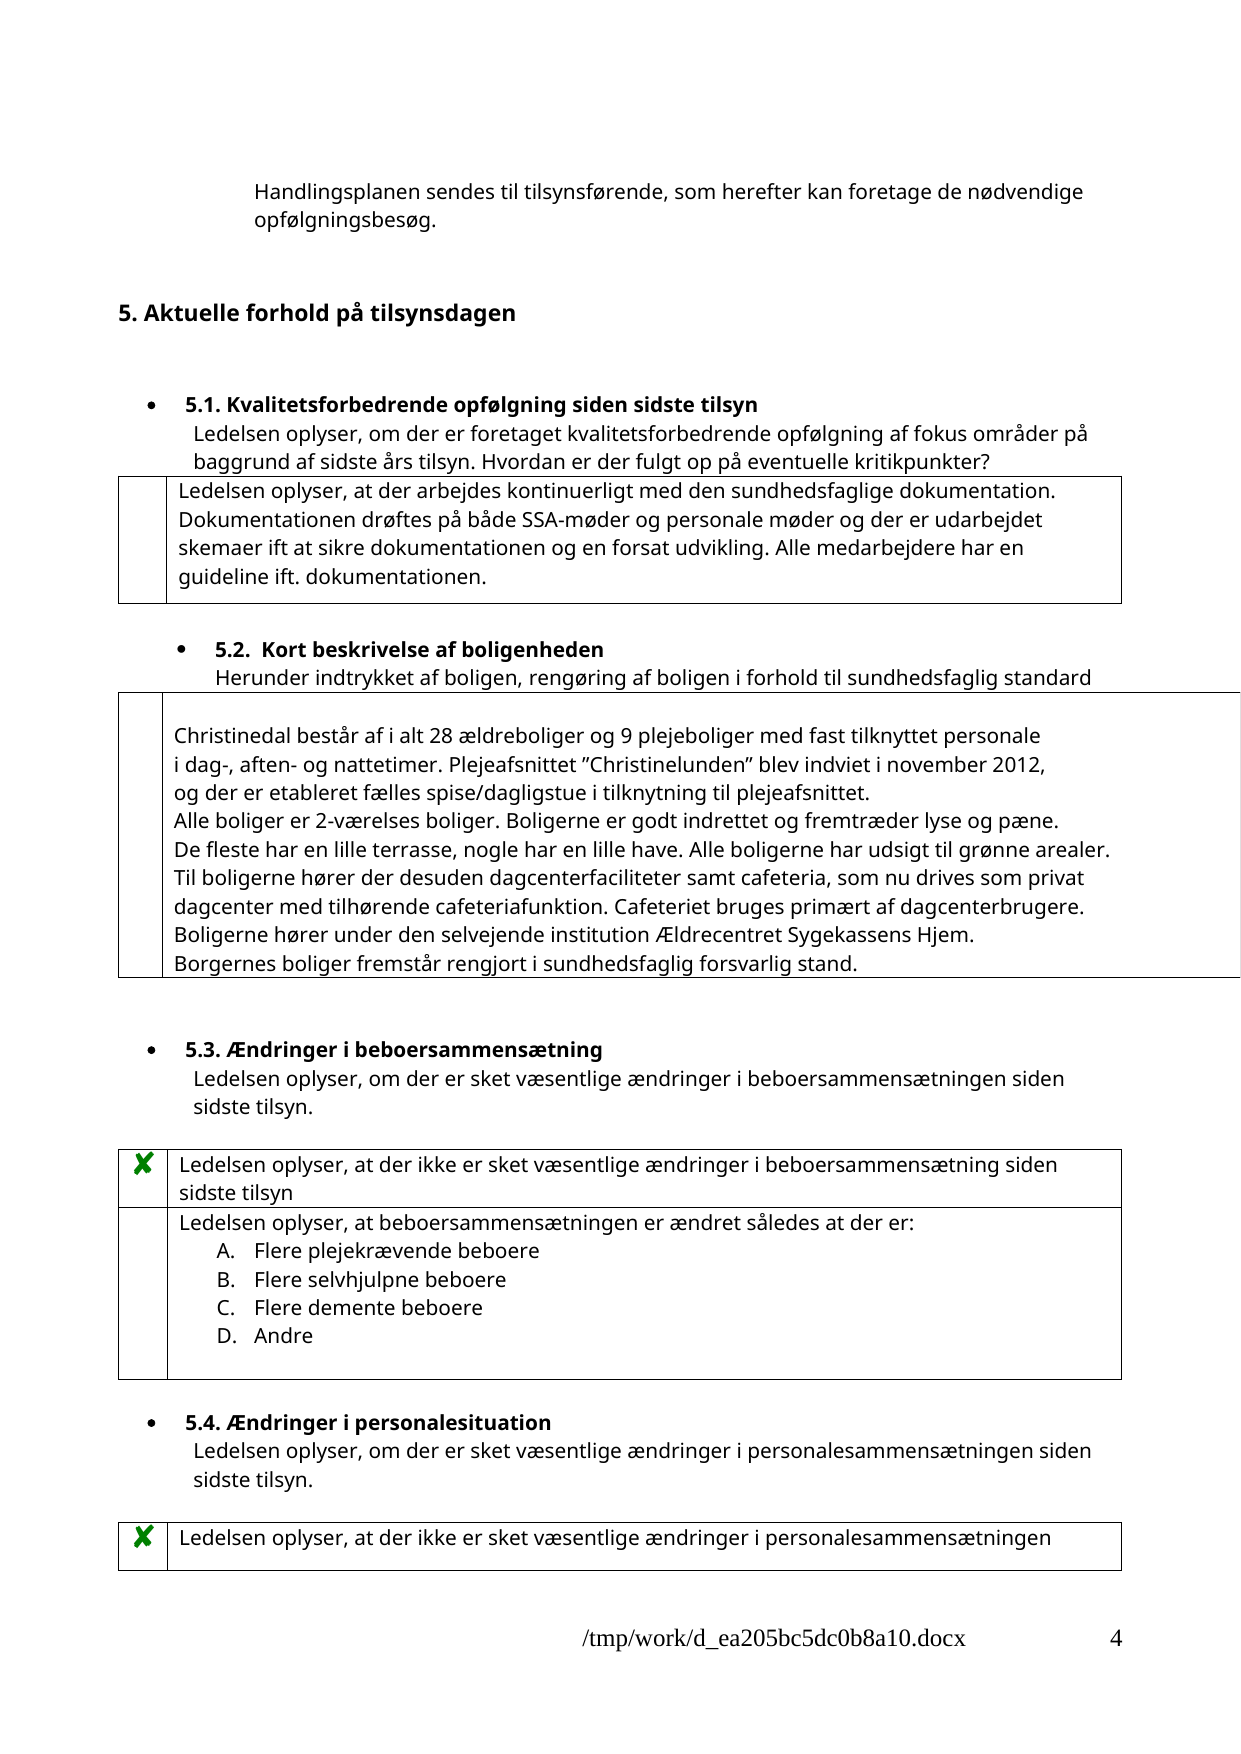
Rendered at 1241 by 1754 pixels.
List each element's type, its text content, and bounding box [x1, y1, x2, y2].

table_header Ledelsen oplyser, at der arbejdes kontinuerligt med den sundhedsfaglige dokumentation. Dokumentationen drøftes på både SSA-møder og personale møder og der er udarbejdet skemaer ift at sikre dokumentationen og en forsat udvikling. Alle medarbejdere har en guideline ift. dokumentationen. [167, 477, 1121, 603]
list 5.4. Ændringer i personalesituation [148, 1408, 1122, 1436]
text Ledelsen oplyser, om der er sket væsentlige ændringer i personalesammensætningen siden sidste tilsyn. [193, 1436, 1122, 1493]
table_header Ledelsen oplyser, at der ikke er sket væsentlige ændringer i beboersammensætning siden sidste tilsyn [168, 1150, 1121, 1207]
table_cell [119, 1208, 167, 1378]
table_header Christinedal består af i alt 28 ældreboliger og 9 plejeboliger med fast tilknyttet personale i dag-, aften- og nattetimer. Plejeafsnittet ”Christinelunden” blev indviet i november 2012, og der er etableret fælles spise/dagligstue i tilknytning til plejeafsnittet. Alle boliger er 2-værelses boliger. Boligerne er godt indrettet og fremtræder lyse og pæne. De fleste har en lille terrasse, nogle har en lille have. Alle boligerne har udsigt til grønne arealer. Til boligerne hører der desuden dagcenterfaciliteter samt cafeteria, som nu drives som privat dagcenter med tilhørende cafeteriafunktion. Cafeteriet bruges primært af dagcenterbrugere. Boligerne hører under den selvejende institution Ældrecentret Sygekassens Hjem. Borgernes boliger fremstår rengjort i sundhedsfaglig forsvarlig stand. [163, 693, 1240, 977]
text Herunder indtrykket af boligen, rengøring af boligen i forhold til sundhedsfaglig standard [215, 663, 1122, 692]
table_header [119, 1523, 167, 1570]
text 5. Aktuelle forhold på tilsynsdagen [118, 297, 1122, 328]
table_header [168, 1523, 1121, 1570]
table_cell Ledelsen oplyser, at beboersammensætningen er ændret således at der er: Flere plejekrævende beboere Flere selvhjulpne beboere Flere demente beboere Andre [168, 1208, 1121, 1378]
table_header [119, 477, 166, 603]
text Ledelsen oplyser, om der er foretaget kvalitetsforbedrende opfølgning af fokus områder på baggrund af sidste års tilsyn. Hvordan er der fulgt op på eventuelle kritikpunkter? [193, 419, 1122, 476]
list 5.2. Kort beskrivelse af boligenheden [177, 635, 1122, 663]
list 5.1. Kvalitetsforbedrende opfølgning siden sidste tilsyn [148, 390, 1122, 419]
list 5.3. Ændringer i beboersammensætning [148, 1035, 1122, 1064]
text Ledelsen oplyser, om der er sket væsentlige ændringer i beboersammensætningen siden sidste tilsyn. [193, 1064, 1122, 1121]
table_header [119, 693, 162, 977]
text Handlingsplanen sendes til tilsynsførende, som herefter kan foretage de nødvendige opfølgningsbesøg. [254, 177, 1122, 234]
table_header [119, 1150, 167, 1207]
